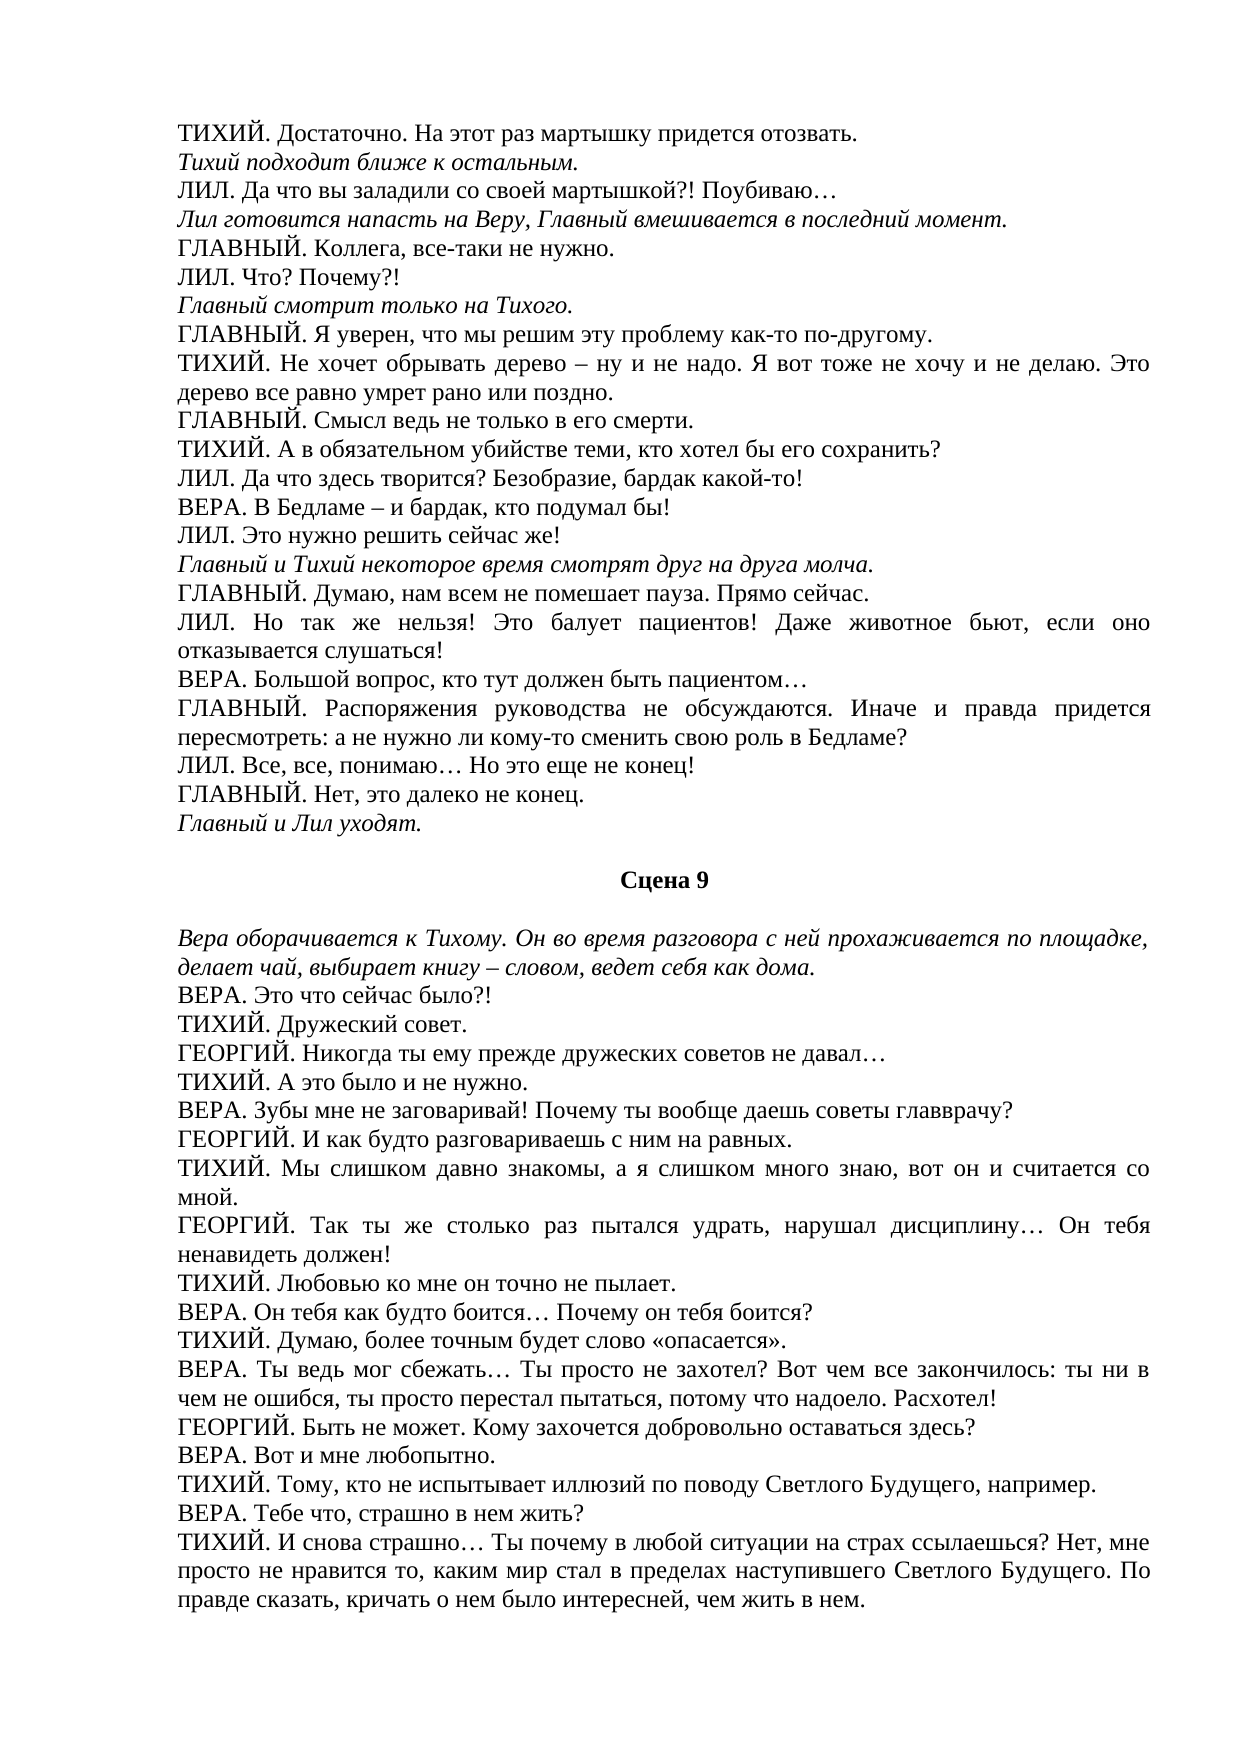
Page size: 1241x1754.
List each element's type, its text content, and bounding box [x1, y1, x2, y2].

text ВЕРА. Зубы мне не заговаривай! Почему ты вообще даешь советы главврачу? [177, 1096, 1152, 1124]
text ГЛАВНЫЙ. Нет, это далеко не конец. [177, 779, 1152, 808]
text ВЕРА. Он тебя как будто боится… Почему он тебя боится? [177, 1297, 1152, 1326]
text ЛИЛ. Да что здесь творится? Безобразие, бардак какой-то! [177, 463, 1152, 492]
text ТИХИЙ. Дружеский совет. [177, 1009, 1152, 1038]
text Главный и Тихий некоторое время смотрят друг на друга молча. [177, 549, 1152, 578]
text ГЛАВНЫЙ. Я уверен, что мы решим эту проблему как-то по-другому. [177, 319, 1152, 348]
text ЛИЛ. Все, все, понимаю… Но это еще не конец! [177, 751, 1152, 779]
text ЛИЛ. Что? Почему?! [177, 262, 1152, 291]
text Главный и Лил уходят. [177, 808, 1152, 837]
text ТИХИЙ. Мы слишком давно знакомы, а я слишком много знаю, вот он и считается со мной. [177, 1153, 1152, 1211]
text ГЕОРГИЙ. И как будто разговариваешь с ним на равных. [177, 1124, 1152, 1153]
text ГЕОРГИЙ. Так ты же столько раз пытался удрать, нарушал дисциплину… Он тебя ненавидеть должен! [177, 1211, 1152, 1268]
text ТИХИЙ. А это было и не нужно. [177, 1067, 1152, 1096]
text Лил готовится напасть на Веру, Главный вмешивается в последний момент. [177, 204, 1152, 233]
text ТИХИЙ. Достаточно. На этот раз мартышку придется отозвать. [177, 118, 1152, 147]
text Главный смотрит только на Тихого. [177, 291, 1152, 319]
text ЛИЛ. Но так же нельзя! Это балует пациентов! Даже животное бьют, если оно отказывается слушаться! [177, 607, 1152, 664]
text ВЕРА. Тебе что, страшно в нем жить? [177, 1498, 1152, 1527]
text ГЛАВНЫЙ. Смысл ведь не только в его смерти. [177, 406, 1152, 434]
text ЛИЛ. Это нужно решить сейчас же! [177, 521, 1152, 549]
text ТИХИЙ. А в обязательном убийстве теми, кто хотел бы его сохранить? [177, 434, 1152, 463]
text ВЕРА. В Бедламе – и бардак, кто подумал бы! [177, 492, 1152, 521]
text ВЕРА. Это что сейчас было?! [177, 981, 1152, 1009]
text ГЛАВНЫЙ. Коллега, все-таки не нужно. [177, 233, 1152, 262]
text ЛИЛ. Да что вы заладили со своей мартышкой?! Поубиваю… [177, 176, 1152, 204]
text ТИХИЙ. Думаю, более точным будет слово «опасается». [177, 1326, 1152, 1354]
text ГЛАВНЫЙ. Думаю, нам всем не помешает пауза. Прямо сейчас. [177, 578, 1152, 607]
text ТИХИЙ. Тому, кто не испытывает иллюзий по поводу Светлого Будущего, например. [177, 1469, 1152, 1498]
text ГЕОРГИЙ. Никогда ты ему прежде дружеских советов не давал… [177, 1038, 1152, 1067]
text ТИХИЙ. Не хочет обрывать дерево – ну и не надо. Я вот тоже не хочу и не делаю. Это дерево все равно умрет рано или поздно. [177, 348, 1152, 406]
text ВЕРА. Большой вопрос, кто тут должен быть пациентом… [177, 664, 1152, 693]
text Тихий подходит ближе к остальным. [177, 147, 1152, 176]
text ВЕРА. Вот и мне любопытно. [177, 1441, 1152, 1469]
text ГЛАВНЫЙ. Распоряжения руководства не обсуждаются. Иначе и правда придется пересмотреть: а не нужно ли кому-то сменить свою роль в Бедламе? [177, 693, 1152, 751]
text ТИХИЙ. Любовью ко мне он точно не пылает. [177, 1268, 1152, 1297]
text ВЕРА. Ты ведь мог сбежать… Ты просто не захотел? Вот чем все закончилось: ты ни в чем не ошибся, ты просто перестал пытаться, потому что надоело. Расхотел! [177, 1354, 1152, 1412]
text ТИХИЙ. И снова страшно… Ты почему в любой ситуации на страх ссылаешься? Нет, мне просто не нравится то, каким мир стал в пределах наступившего Светлого Будущего. По правде сказать, кричать о нем было интересней, чем жить в нем. [177, 1527, 1152, 1613]
text Сцена 9 [177, 866, 1152, 894]
text Вера оборачивается к Тихому. Он во время разговора с ней прохаживается по площадке, делает чай, выбирает книгу – словом, ведет себя как дома. [177, 923, 1152, 981]
text ГЕОРГИЙ. Быть не может. Кому захочется добровольно оставаться здесь? [177, 1412, 1152, 1441]
